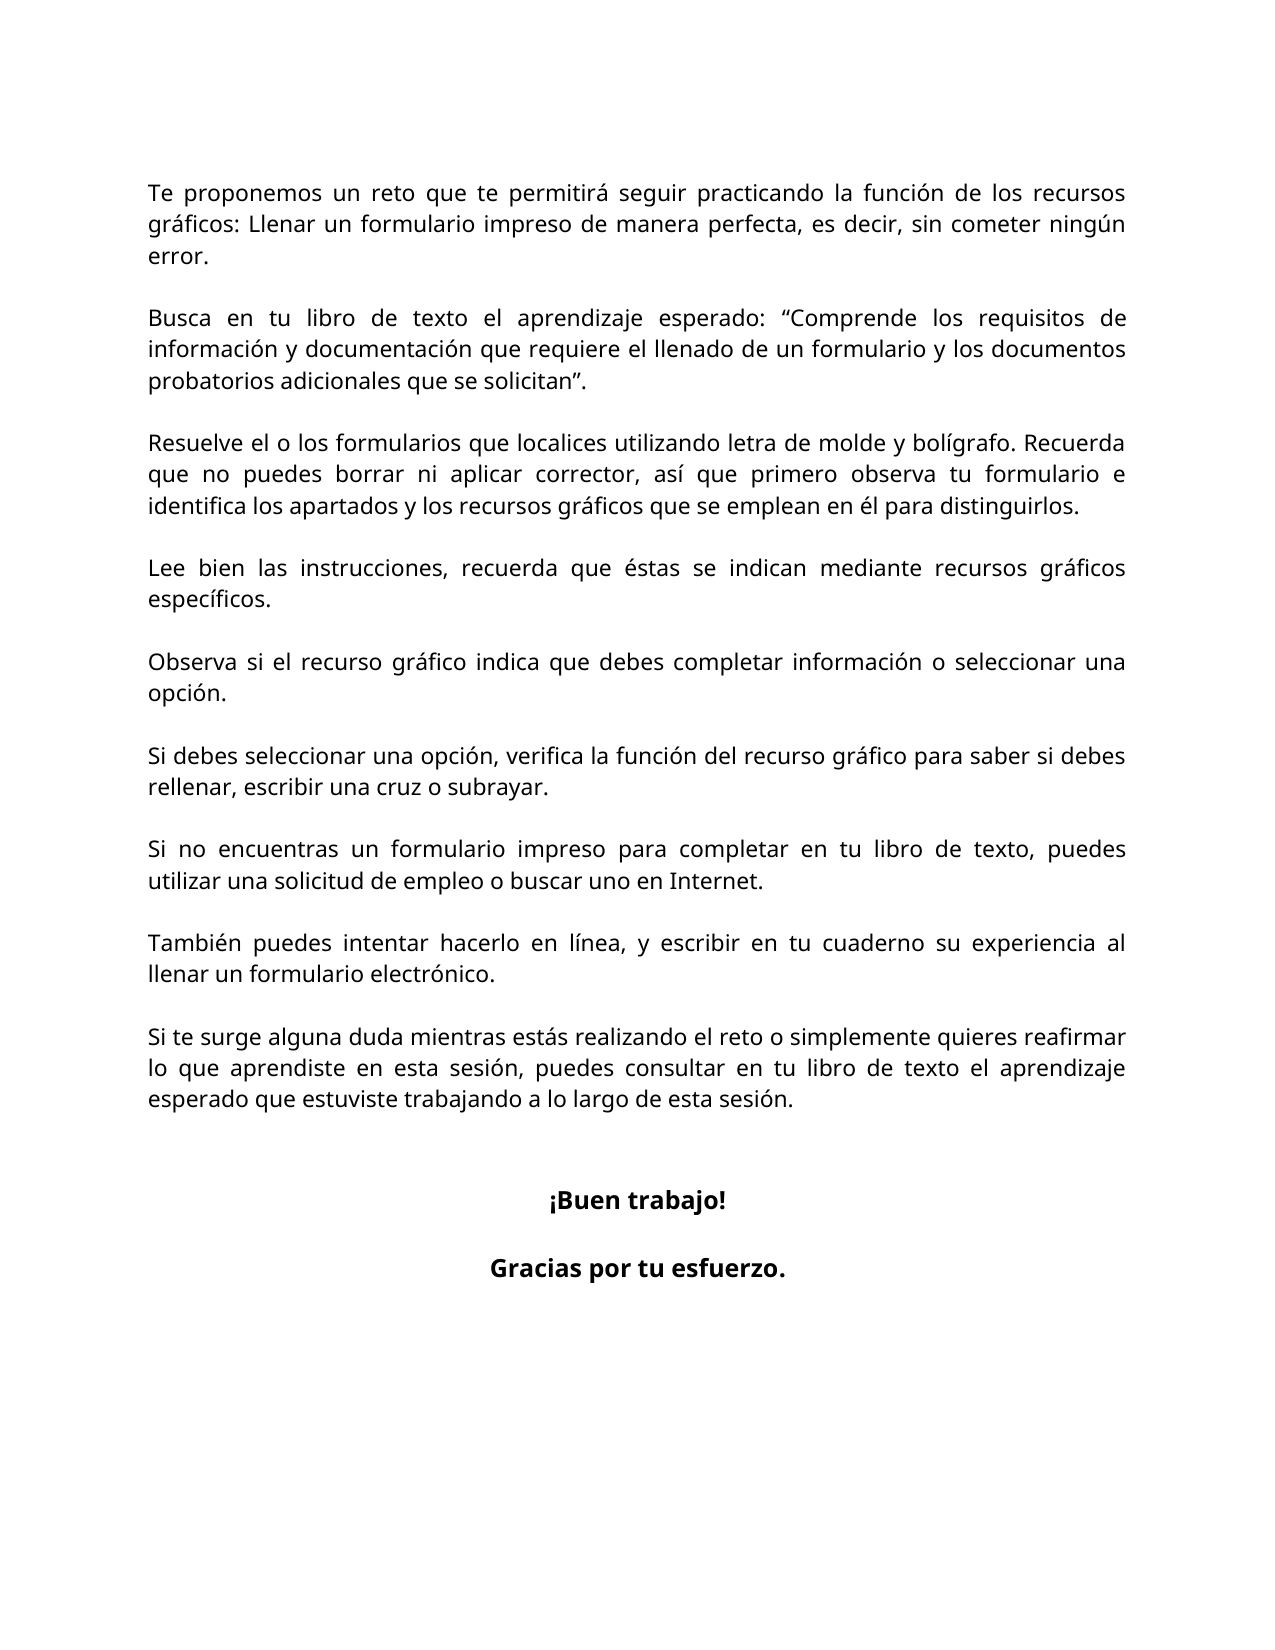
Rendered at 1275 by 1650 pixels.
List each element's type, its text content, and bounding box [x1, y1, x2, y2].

text Te proponemos un reto que te permitirá seguir practicando la función de los recursos gráficos: Llenar un formulario impreso de manera perfecta, es decir, sin cometer ningún error. [148, 177, 1127, 271]
text Busca en tu libro de texto el aprendizaje esperado: “Comprende los requisitos de información y documentación que requiere el llenado de un formulario y los documentos probatorios adicionales que se solicitan”. [148, 302, 1127, 396]
text Si debes seleccionar una opción, verifica la función del recurso gráfico para saber si debes rellenar, escribir una cruz o subrayar. [148, 740, 1127, 802]
text Lee bien las instrucciones, recuerda que éstas se indican mediante recursos gráficos específicos. [148, 552, 1127, 615]
text También puedes intentar hacerlo en línea, y escribir en tu cuaderno su experiencia al llenar un formulario electrónico. [148, 927, 1127, 990]
text Si te surge alguna duda mientras estás realizando el reto o simplemente quieres reafirmar lo que aprendiste en esta sesión, puedes consultar en tu libro de texto el aprendizaje esperado que estuviste trabajando a lo largo de esta sesión. [148, 1021, 1127, 1115]
text Observa si el recurso gráfico indica que debes completar información o seleccionar una opción. [148, 646, 1127, 708]
text Gracias por tu esfuerzo. [148, 1251, 1127, 1285]
text Resuelve el o los formularios que localices utilizando letra de molde y bolígrafo. Recuerda que no puedes borrar ni aplicar corrector, así que primero observa tu formulario e identifica los apartados y los recursos gráficos que se emplean en él para distinguirlos. [148, 427, 1127, 521]
text Si no encuentras un formulario impreso para completar en tu libro de texto, puedes utilizar una solicitud de empleo o buscar uno en Internet. [148, 833, 1127, 896]
text ¡Buen trabajo! [148, 1183, 1127, 1217]
